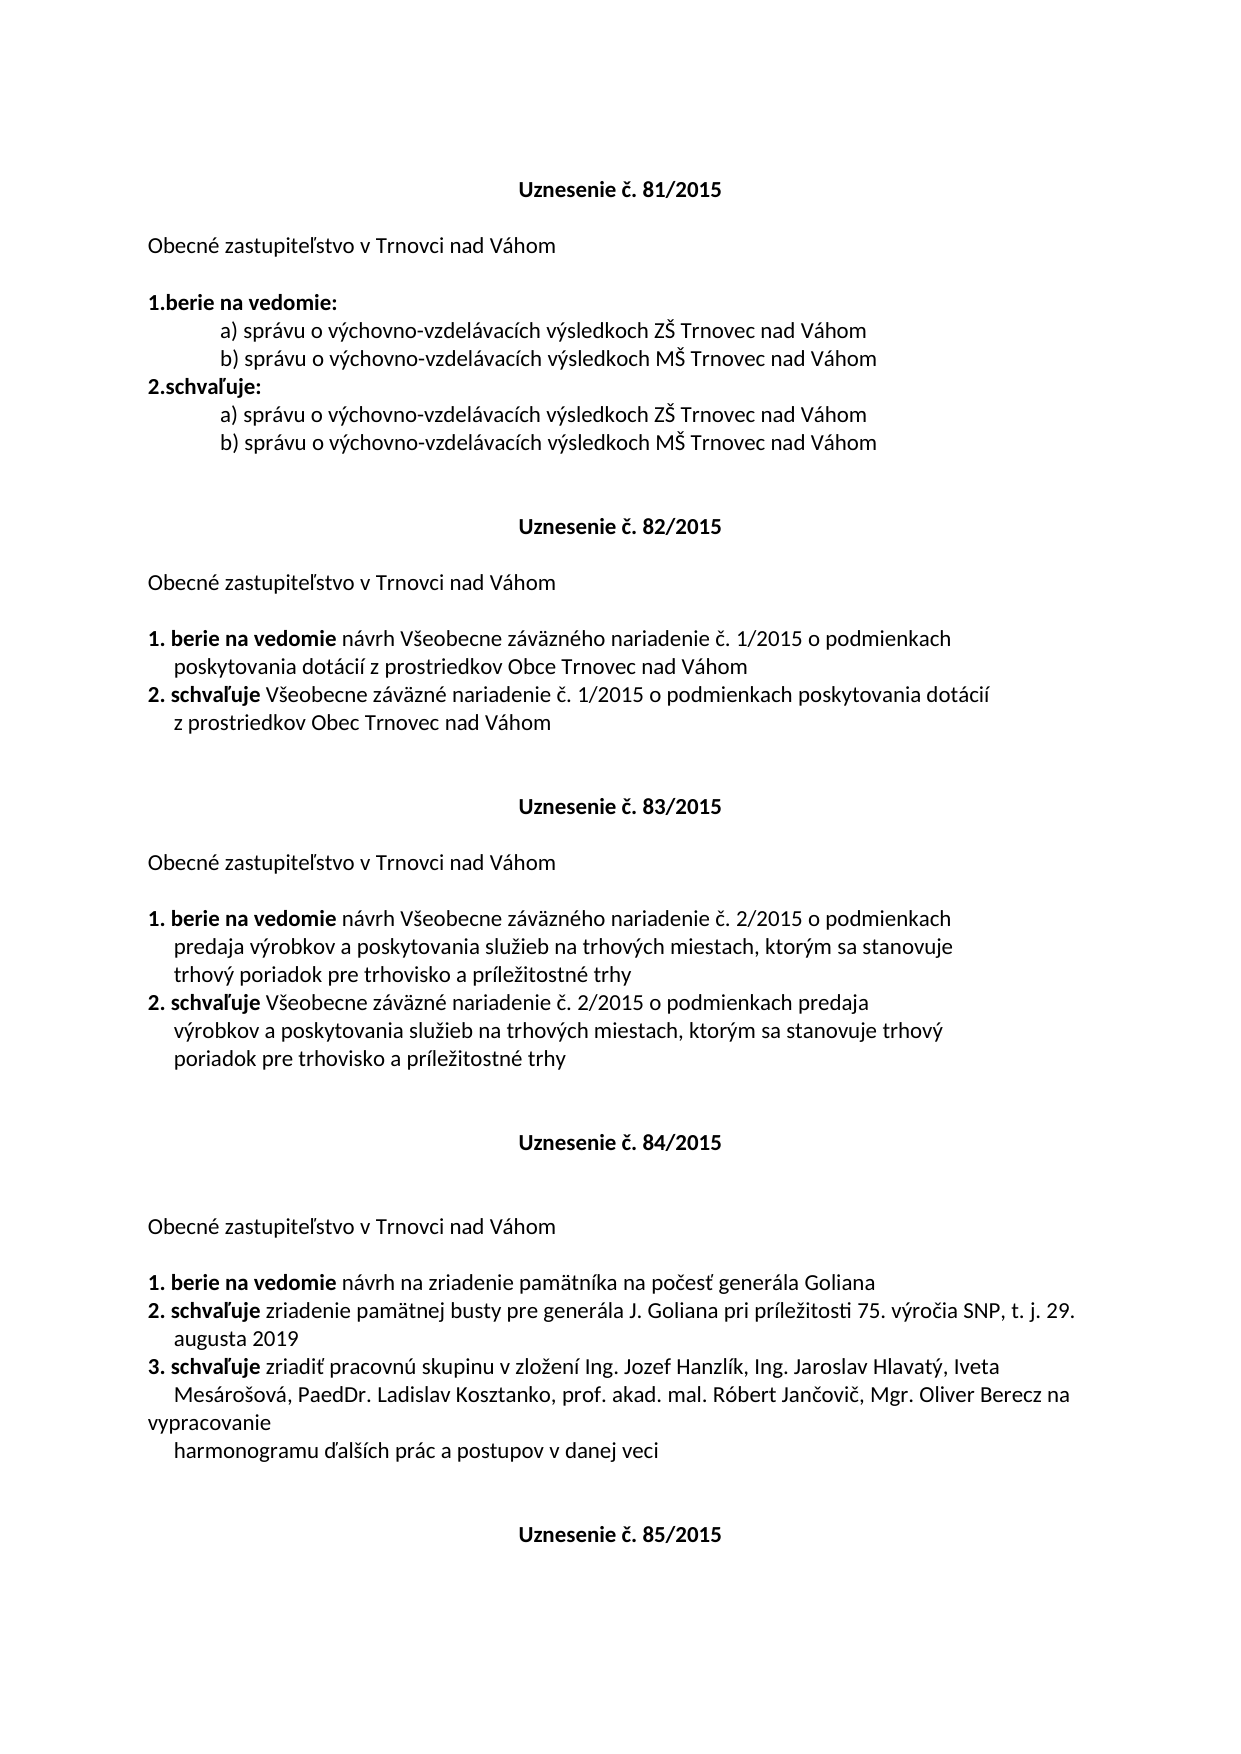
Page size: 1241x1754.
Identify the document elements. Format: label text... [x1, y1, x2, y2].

text Uznesenie č. 81/2015 [148, 176, 1093, 204]
text b) správu o výchovno-vzdelávacích výsledkoch MŠ Trnovec nad Váhom [148, 428, 1093, 456]
text 1. berie na vedomie návrh na zriadenie pamätníka na počesť generála Goliana [148, 1268, 1093, 1296]
text Uznesenie č. 84/2015 [148, 1128, 1093, 1156]
text Obecné zastupiteľstvo v Trnovci nad Váhom [148, 848, 1093, 876]
text 1. berie na vedomie návrh Všeobecne záväzného nariadenie č. 1/2015 o podmienkach poskytovania dotácií z prostriedkov Obce Trnovec nad Váhom [148, 624, 1093, 680]
text 2. schvaľuje Všeobecne záväzné nariadenie č. 1/2015 o podmienkach poskytovania dotácií z prostriedkov Obec Trnovec nad Váhom [148, 680, 1093, 736]
text Obecné zastupiteľstvo v Trnovci nad Váhom [148, 232, 1093, 260]
text Uznesenie č. 83/2015 [148, 792, 1093, 820]
text Obecné zastupiteľstvo v Trnovci nad Váhom [148, 568, 1093, 596]
text a) správu o výchovno-vzdelávacích výsledkoch ZŠ Trnovec nad Váhom [148, 316, 1093, 344]
text b) správu o výchovno-vzdelávacích výsledkoch MŠ Trnovec nad Váhom [148, 344, 1093, 372]
text a) správu o výchovno-vzdelávacích výsledkoch ZŠ Trnovec nad Váhom [148, 400, 1093, 428]
text 3. schvaľuje zriadiť pracovnú skupinu v zložení Ing. Jozef Hanzlík, Ing. Jaroslav Hlavatý, Iveta Mesárošová, PaedDr. Ladislav Kosztanko, prof. akad. mal. Róbert Jančovič, Mgr. Oliver Berecz na vypracovanie harmonogramu ďalších prác a postupov v danej veci [148, 1352, 1093, 1464]
text 2. schvaľuje zriadenie pamätnej busty pre generála J. Goliana pri príležitosti 75. výročia SNP, t. j. 29. augusta 2019 [148, 1296, 1093, 1352]
text Obecné zastupiteľstvo v Trnovci nad Váhom [148, 1212, 1093, 1240]
text Uznesenie č. 85/2015 [148, 1521, 1093, 1549]
text 1. berie na vedomie návrh Všeobecne záväzného nariadenie č. 2/2015 o podmienkach predaja výrobkov a poskytovania služieb na trhových miestach, ktorým sa stanovuje trhový poriadok pre trhovisko a príležitostné trhy [148, 904, 1093, 988]
text 1.berie na vedomie: [148, 288, 1093, 316]
text 2. schvaľuje Všeobecne záväzné nariadenie č. 2/2015 o podmienkach predaja výrobkov a poskytovania služieb na trhových miestach, ktorým sa stanovuje trhový poriadok pre trhovisko a príležitostné trhy [148, 988, 1093, 1072]
text 2.schvaľuje: [148, 372, 1093, 400]
text Uznesenie č. 82/2015 [148, 512, 1093, 540]
